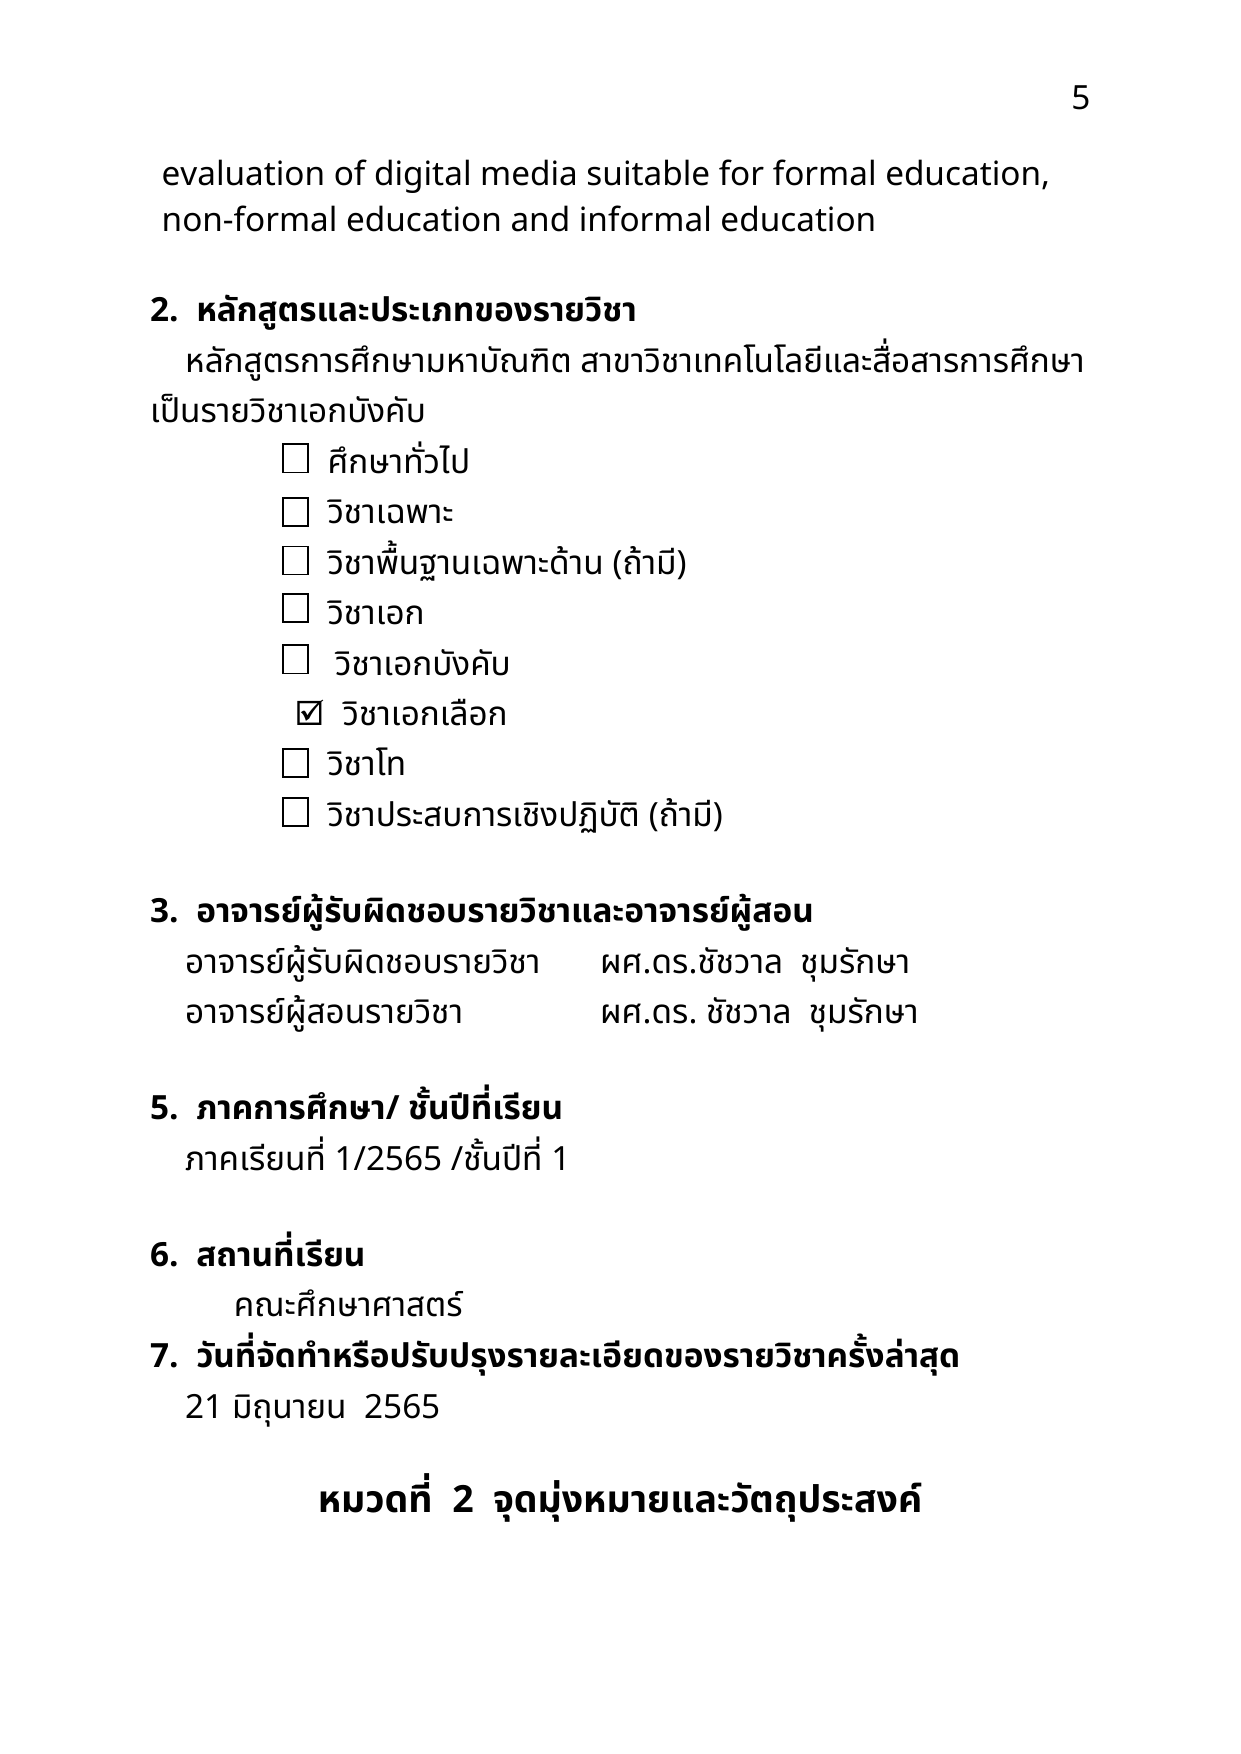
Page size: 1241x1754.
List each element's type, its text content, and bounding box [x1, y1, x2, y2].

text อาจารย์ผู้รับผิดชอบรายวิชา ผศ.ดร.ชัชวาล ชุมรักษา [150, 937, 1090, 988]
text 3. อาจารย์ผู้รับผิดชอบรายวิชาและอาจารย์ผู้สอน [150, 887, 1090, 937]
text หมวดที่ 2 จุดมุ่งหมายและวัตถุประสงค์ [150, 1473, 1090, 1530]
text 7. วันที่จัดทำหรือปรับปรุงรายละเอียดของรายวิชาครั้งล่าสุด [150, 1332, 1090, 1382]
text 21 มิถุนายน 2565 [150, 1382, 1090, 1433]
text คณะศึกษาศาสตร์ [150, 1281, 1090, 1332]
text ศึกษาทั่วไป [150, 438, 1090, 488]
text วิชาเอกเลือก [225, 690, 1090, 740]
text วิชาเอกบังคับ [225, 639, 1090, 690]
text 2. หลักสูตรและประเภทของรายวิชา [150, 286, 1090, 337]
text 5. ภาคการศึกษา/ ชั้นปีที่เรียน [150, 1084, 1090, 1135]
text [0, 150, 1090, 241]
text อาจารย์ผู้สอนรายวิชา ผศ.ดร. ชัชวาล ชุมรักษา [150, 988, 1090, 1039]
text วิชาพื้นฐานเฉพาะด้าน (ถ้ามี) [150, 538, 1090, 589]
text วิชาเอก [150, 589, 1090, 639]
text วิชาเฉพาะ [150, 488, 1090, 538]
text 6. สถานที่เรียน [150, 1231, 1090, 1281]
text หลักสูตรการศึกษามหาบัณฑิต สาขาวิชาเทคโนโลยีและสื่อสารการศึกษา เป็นรายวิชาเอกบังคับ [150, 337, 1090, 438]
text วิชาโท [150, 740, 1090, 791]
text ภาคเรียนที่ 1/2565 /ชั้นปีที่ 1 [150, 1135, 1090, 1185]
text วิชาประสบการเชิงปฏิบัติ (ถ้ามี) [150, 791, 1090, 841]
